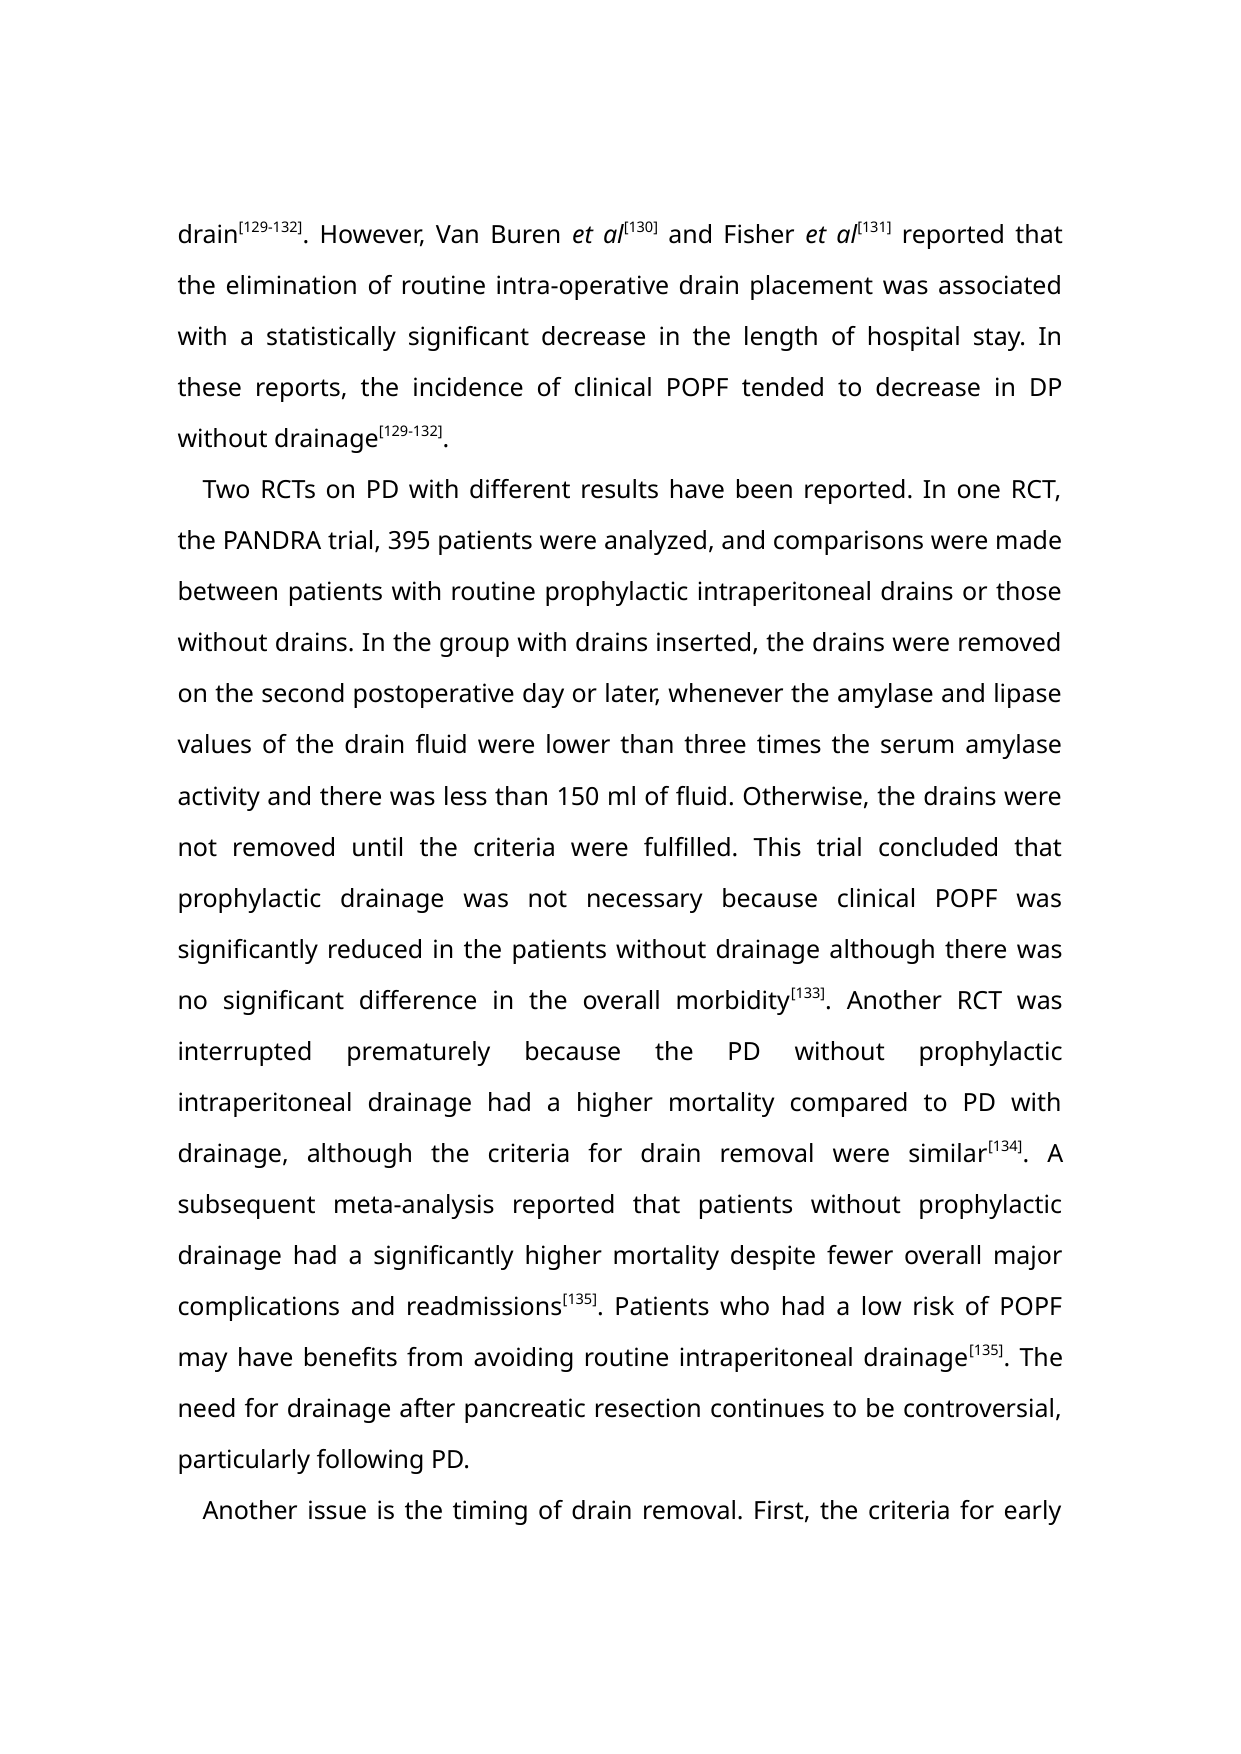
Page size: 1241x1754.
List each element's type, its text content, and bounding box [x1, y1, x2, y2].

text Two RCTs on PD with different results have been reported. In one RCT, the PANDRA trial, 395 patients were analyzed, and comparisons were made between patients with routine prophylactic intraperitoneal drains or those without drains. In the group with drains inserted, the drains were removed on the second postoperative day or later, whenever the amylase and lipase values of the drain fluid were lower than three times the serum amylase activity and there was less than 150 ml of fluid. Otherwise, the drains were not removed until the criteria were fulfilled. This trial concluded that prophylactic drainage was not necessary because clinical POPF was significantly reduced in the patients without drainage although there was no significant difference in the overall morbidity[133]. Another RCT was interrupted prematurely because the PD without prophylactic intraperitoneal drainage had a higher mortality compared to PD with drainage, although the criteria for drain removal were similar[134]. A subsequent meta-analysis reported that patients without prophylactic drainage had a significantly higher mortality despite fewer overall major complications and readmissions[135]. Patients who had a low risk of POPF may have benefits from avoiding routine intraperitoneal drainage[135]. The need for drainage after pancreatic resection continues to be controversial, particularly following PD. [177, 472, 1063, 1476]
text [177, 1493, 1063, 1527]
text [177, 217, 1063, 455]
